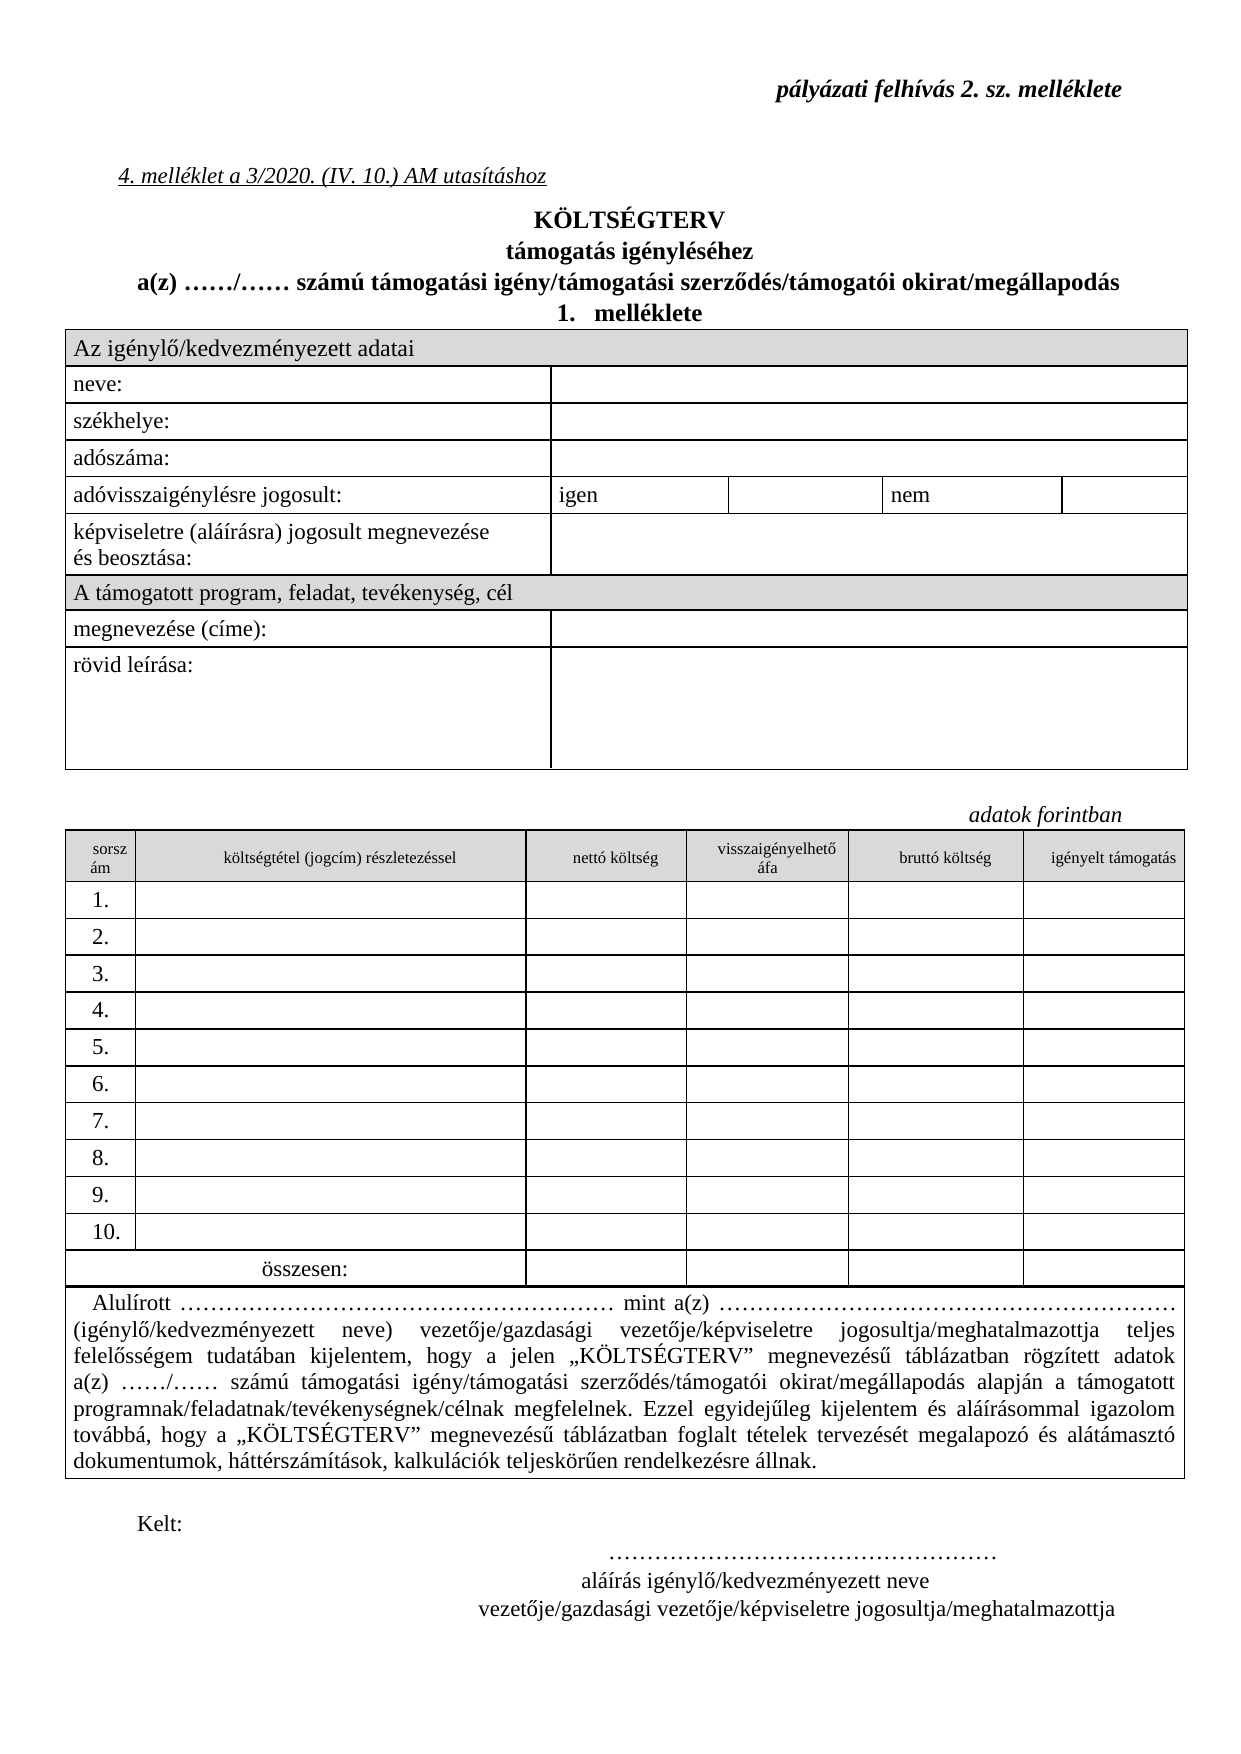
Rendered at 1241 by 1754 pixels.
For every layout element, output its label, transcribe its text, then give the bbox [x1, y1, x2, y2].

table_cell [136, 919, 525, 954]
text KÖLTSÉGTERV [118, 205, 1122, 234]
list melléklete [137, 298, 1122, 327]
table_cell képviseletre (aláírásra) jogosult megnevezése és beosztása: [66, 514, 550, 574]
table_cell [687, 1103, 848, 1139]
table_cell 5. [66, 1030, 135, 1065]
table_header sorszám [66, 831, 135, 881]
table_cell [136, 1214, 525, 1249]
table_cell [1024, 1067, 1184, 1102]
text a(z) ……/…… számú támogatási igény/támogatási szerződés/támogatói okirat/megállapodás [118, 267, 1122, 296]
table_cell [1024, 882, 1184, 917]
table_cell 1. [66, 882, 135, 917]
table_cell 10. [66, 1214, 135, 1249]
table_header Az igénylő/kedvezményezett adatai [66, 330, 1187, 365]
table_cell [1024, 1214, 1184, 1249]
table_cell [687, 919, 848, 954]
table_cell adóvisszaigénylésre jogosult: [66, 477, 550, 513]
table_cell [136, 956, 525, 991]
table_cell összesen: [66, 1251, 525, 1284]
table_cell [527, 1214, 686, 1249]
table_cell [849, 1214, 1023, 1249]
table_cell [687, 882, 848, 917]
table_cell [687, 1030, 848, 1065]
table_cell [687, 1251, 848, 1284]
text vezetője/gazdasági vezetője/képviseletre jogosultja/meghatalmazottja [118, 1595, 1122, 1621]
table_cell [527, 919, 686, 954]
table_header nettó költség [527, 831, 686, 881]
table_cell 4. [66, 993, 135, 1028]
table_cell [849, 1103, 1023, 1139]
table_cell [552, 441, 1187, 476]
table_cell [1024, 1030, 1184, 1065]
table_cell [136, 993, 525, 1028]
table_cell [552, 611, 1187, 646]
table_cell [849, 1251, 1023, 1284]
table_cell [136, 1067, 525, 1102]
table_cell [687, 993, 848, 1028]
table_cell igen [552, 477, 728, 513]
text …………………………………………… [118, 1538, 1122, 1564]
table_cell [1024, 956, 1184, 991]
table_cell [687, 1067, 848, 1102]
table_header Alulírott ………………………………………………… mint a(z) …………………………………………………… (igénylő/kedvezményezett neve) vezetője/gazdasági vezetője/képviseletre jogosultja/meghatalmazottja teljes felelősségem tudatában kijelentem, hogy a jelen „KÖLTSÉGTERV” megnevezésű táblázatban rögzített adatok a(z) ……/…… számú támogatási igény/támogatási szerződés/támogatói okirat/megállapodás alapján a támogatott programnak/feladatnak/tevékenységnek/célnak megfelelnek. Ezzel egyidejűleg kijelentem és aláírásommal igazolom továbbá, hogy a „KÖLTSÉGTERV” megnevezésű táblázatban foglalt tételek tervezését megalapozó és alátámasztó dokumentumok, háttérszámítások, kalkulációk teljeskörűen rendelkezésre állnak. [66, 1288, 1184, 1477]
table_cell [1024, 919, 1184, 954]
table_cell [849, 1140, 1023, 1176]
text Kelt: [118, 1510, 1122, 1536]
table_cell megnevezése (címe): [66, 611, 550, 646]
table_cell rövid leírása: [66, 648, 550, 768]
table_cell [527, 1140, 686, 1176]
table_cell [1024, 993, 1184, 1028]
table_cell [1024, 1103, 1184, 1139]
table_cell 8. [66, 1140, 135, 1176]
table_cell 3. [66, 956, 135, 991]
table_cell [552, 367, 1187, 402]
table_cell [849, 993, 1023, 1028]
table_cell [849, 956, 1023, 991]
table_cell [527, 1103, 686, 1139]
table_cell [849, 1177, 1023, 1212]
table_cell [687, 1177, 848, 1212]
text adatok forintban [251, 801, 1122, 827]
table_cell [136, 1177, 525, 1212]
table_cell [552, 648, 1187, 768]
table_cell 6. [66, 1067, 135, 1102]
table_cell A támogatott program, feladat, tevékenység, cél [66, 576, 1187, 609]
table_cell [1024, 1177, 1184, 1212]
table_cell [527, 1030, 686, 1065]
table_cell [552, 404, 1187, 439]
text aláírás igénylő/kedvezményezett neve [118, 1567, 1122, 1593]
table_cell [849, 1067, 1023, 1102]
table_cell [849, 882, 1023, 917]
table_header költségtétel (jogcím) részletezéssel [136, 831, 525, 881]
table_cell [136, 1030, 525, 1065]
table_cell [1024, 1251, 1184, 1284]
table_cell [687, 1140, 848, 1176]
table_cell [849, 1030, 1023, 1065]
table_cell nem [883, 477, 1061, 513]
text 4. melléklet a 3/2020. (IV. 10.) AM utasításhoz [118, 162, 1122, 189]
table_cell székhelye: [66, 404, 550, 439]
table_cell [527, 882, 686, 917]
table_cell [552, 514, 1187, 574]
table_cell [1024, 1140, 1184, 1176]
table_cell [136, 882, 525, 917]
table_cell [527, 956, 686, 991]
table_header bruttó költség [849, 831, 1023, 881]
table_cell [136, 1140, 525, 1176]
table_header visszaigényelhető áfa [687, 831, 848, 881]
table_header igényelt támogatás [1024, 831, 1184, 881]
table_cell [1063, 477, 1187, 513]
table_cell [527, 993, 686, 1028]
table_cell [729, 477, 882, 513]
table_cell [849, 919, 1023, 954]
table_cell [527, 1067, 686, 1102]
table_cell 2. [66, 919, 135, 954]
table_cell [687, 1214, 848, 1249]
table_cell [136, 1103, 525, 1139]
table_cell [687, 956, 848, 991]
table_cell [527, 1251, 686, 1284]
table_cell 9. [66, 1177, 135, 1212]
text támogatás igényléséhez [118, 236, 1122, 265]
table_cell 7. [66, 1103, 135, 1139]
table_cell neve: [66, 367, 550, 402]
table_cell adószáma: [66, 441, 550, 476]
table_cell [527, 1177, 686, 1212]
